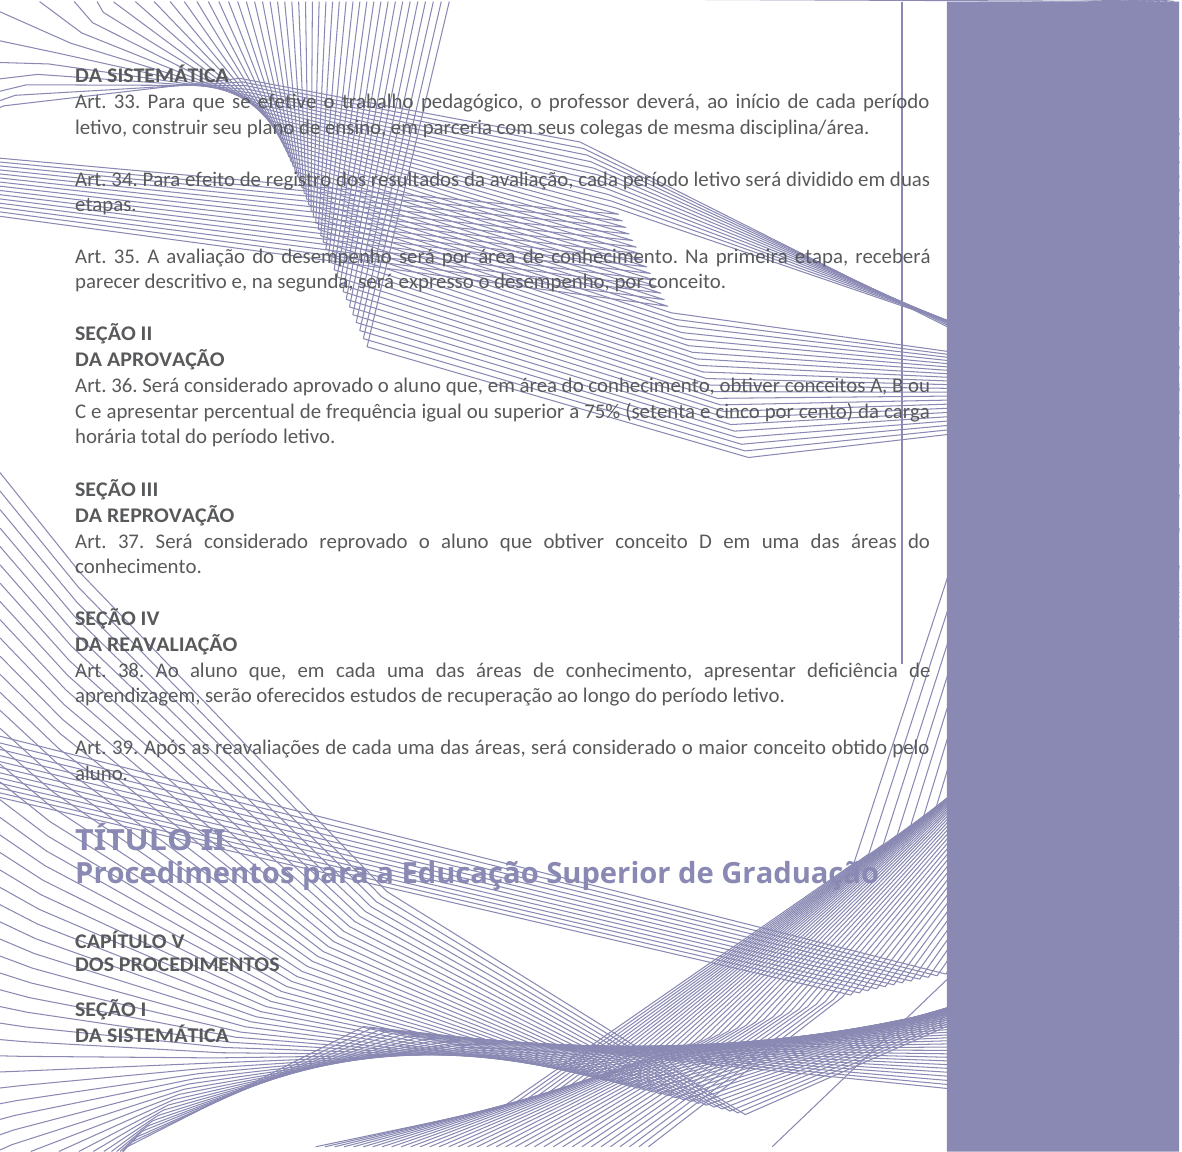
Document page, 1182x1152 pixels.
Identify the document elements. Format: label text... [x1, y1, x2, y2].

subtitle CAPÍTULO V [75, 930, 932, 953]
text DA APROVAÇÃO [75, 346, 932, 372]
text DA REAVALIAÇÃO [75, 631, 932, 656]
text Art. 35. A avaliação do desempenho será por área de conhecimento. Na primeira etapa, receberá parecer descritivo e, na segunda, será expresso o desempenho, por conceito. [75, 243, 932, 294]
text DA SISTEMÁTICA [75, 1022, 932, 1048]
text Art. 33. Para que se efetive o trabalho pedagógico, o professor deverá, ao início de cada período letivo, construir seu plano de ensino, em parceria com seus colegas de mesma disciplina/área. [75, 88, 932, 139]
text Art. 34. Para efeito de registro dos resultados da avaliação, cada período letivo será dividido em duas etapas. [75, 166, 932, 217]
text SEÇÃO III [75, 476, 932, 501]
subtitle SEÇÃO I [75, 996, 932, 1022]
text Art. 36. Será considerado aprovado o aluno que, em área do conhecimento, obtiver conceitos A, B ou C e apresentar percentual de frequência igual ou superior a 75% (setenta e cinco por cento) da carga horária total do período letivo. [75, 372, 932, 449]
text Procedimentos para a Educação Superior de Graduação [75, 857, 1102, 890]
subtitle TÍTULO II [75, 825, 1102, 857]
text Art. 39. Após as reavaliações de cada uma das áreas, será considerado o maior conceito obtido pelo aluno. [75, 734, 932, 785]
text Art. 38. Ao aluno que, em cada uma das áreas de conhecimento, apresentar deficiência de aprendizagem, serão oferecidos estudos de recuperação ao longo do período letivo. [75, 657, 932, 708]
text DA SISTEMÁTICA [75, 62, 932, 88]
subtitle SEÇÃO II [75, 320, 932, 346]
subtitle SEÇÃO IV [75, 605, 932, 631]
text Art. 37. Será considerado reprovado o aluno que obtiver conceito D em uma das áreas do conhecimento. [75, 528, 932, 579]
text DA REPROVAÇÃO [75, 502, 932, 527]
text DOS PROCEDIMENTOS [75, 953, 932, 976]
